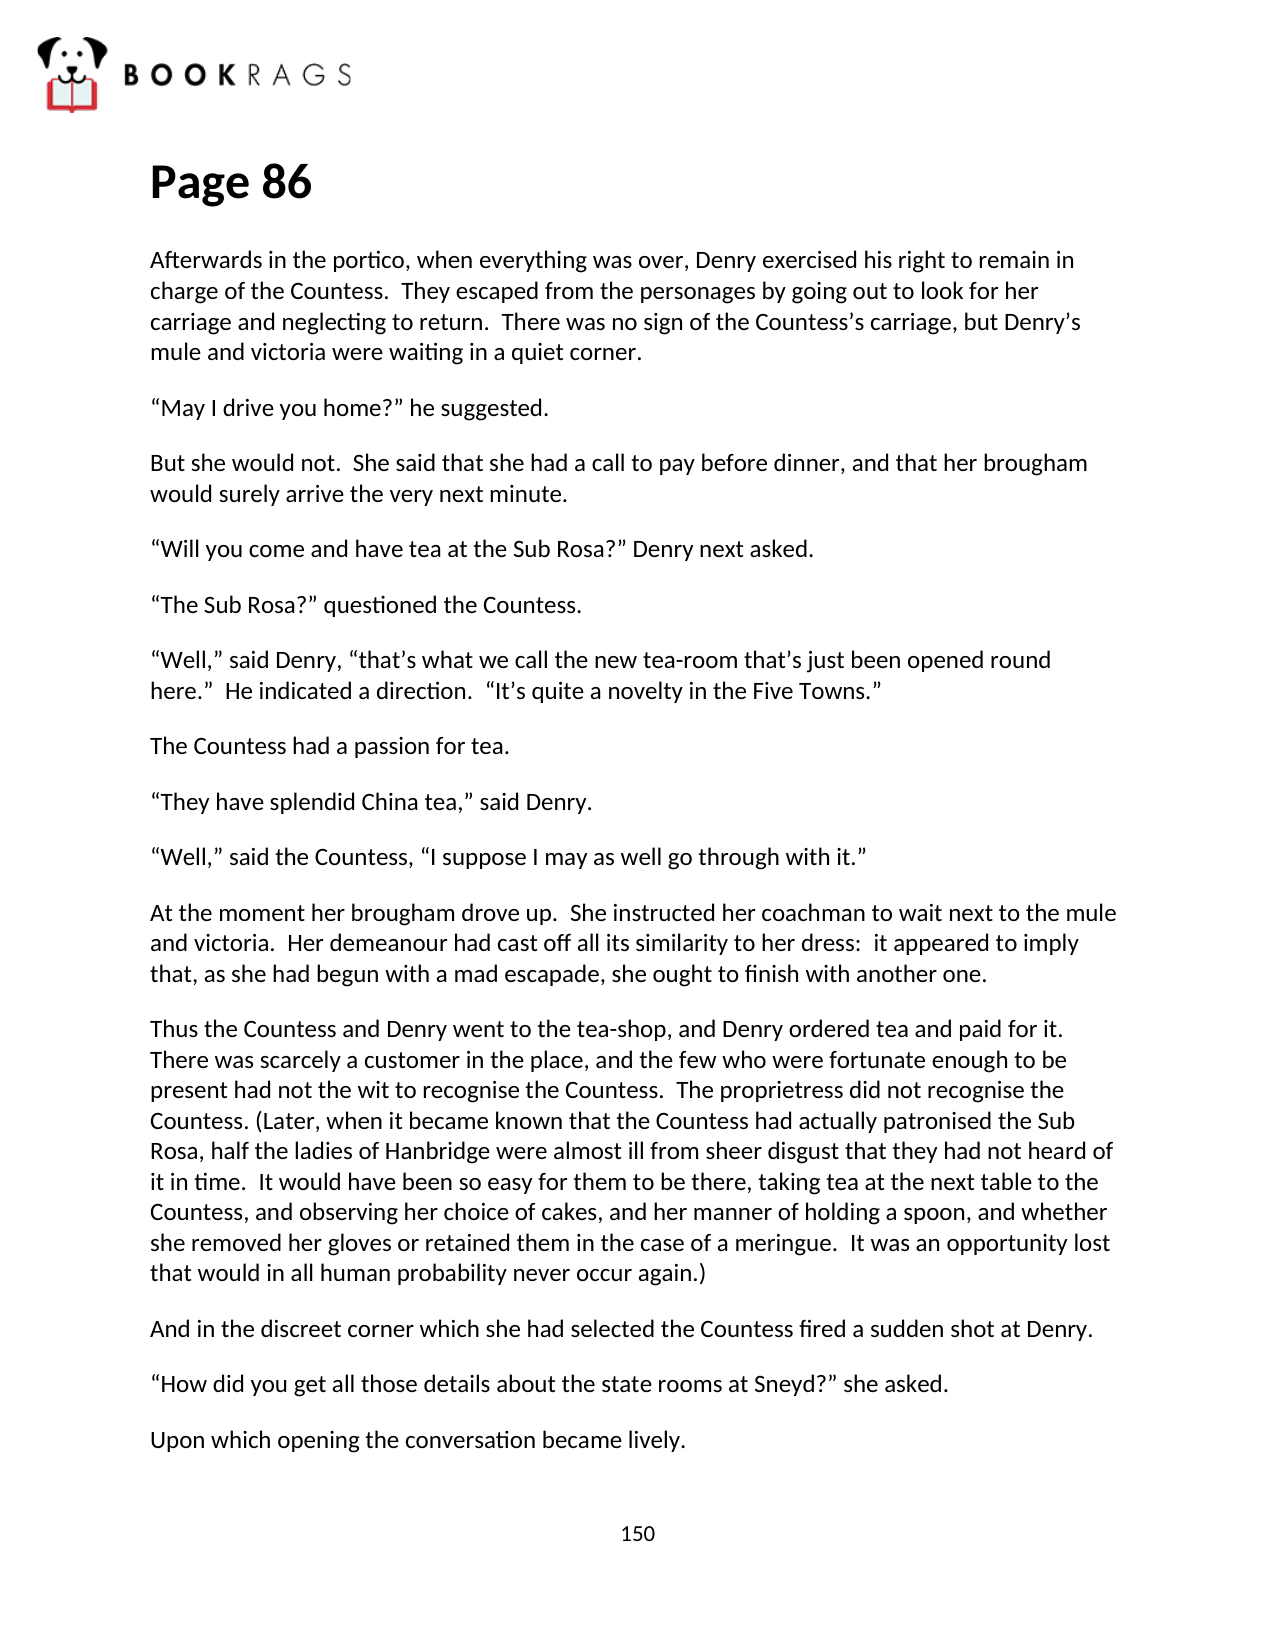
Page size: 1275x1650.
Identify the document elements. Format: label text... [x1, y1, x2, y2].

text At the moment her brougham drove up. She instructed her coachman to wait next to the mule and victoria. Her demeanour had cast off all its similarity to her dress: it appeared to imply that, as she had begun with a mad escapade, she ought to finish with another one. [150, 897, 1125, 988]
text But she would not. She said that she had a call to pay before dinner, and that her brougham would surely arrive the very next minute. [150, 447, 1125, 508]
text And in the discreet corner which she had selected the Countess fired a sudden shot at Denry. [150, 1313, 1125, 1344]
picture [37, 37, 351, 113]
text “Well,” said the Countess, “I suppose I may as well go through with it.” [150, 841, 1125, 872]
text “They have splendid China tea,” said Denry. [150, 786, 1125, 816]
text Page 86 [150, 150, 1125, 211]
text Upon which opening the conversation became lively. [150, 1424, 1125, 1455]
text Thus the Countess and Denry went to the tea-shop, and Denry ordered tea and paid for it. There was scarcely a customer in the place, and the few who were fortunate enough to be present had not the wit to recognise the Countess. The proprietress did not recognise the Countess. (Later, when it became known that the Countess had actually patronised the Sub Rosa, half the ladies of Hanbridge were almost ill from sheer disgust that they had not heard of it in time. It would have been so easy for them to be there, taking tea at the next table to the Countess, and observing her choice of cakes, and her manner of holding a spoon, and whether she removed her gloves or retained them in the case of a meringue. It was an opportunity lost that would in all human probability never occur again.) [150, 1013, 1125, 1288]
text Afterwards in the portico, when everything was over, Denry exercised his right to remain in charge of the Countess. They escaped from the personages by going out to look for her carriage and neglecting to return. There was no sign of the Countess’s carriage, but Denry’s mule and victoria were waiting in a quiet corner. [150, 244, 1125, 367]
text “The Sub Rosa?” questioned the Countess. [150, 589, 1125, 619]
text The Countess had a passion for tea. [150, 730, 1125, 761]
text “May I drive you home?” he suggested. [150, 392, 1125, 422]
text “How did you get all those details about the state rooms at Sneyd?” she asked. [150, 1369, 1125, 1399]
text “Well,” said Denry, “that’s what we call the new tea-room that’s just been opened round here.” He indicated a direction. “It’s quite a novelty in the Five Towns.” [150, 644, 1125, 705]
text “Will you come and have tea at the Sub Rosa?” Denry next asked. [150, 533, 1125, 564]
